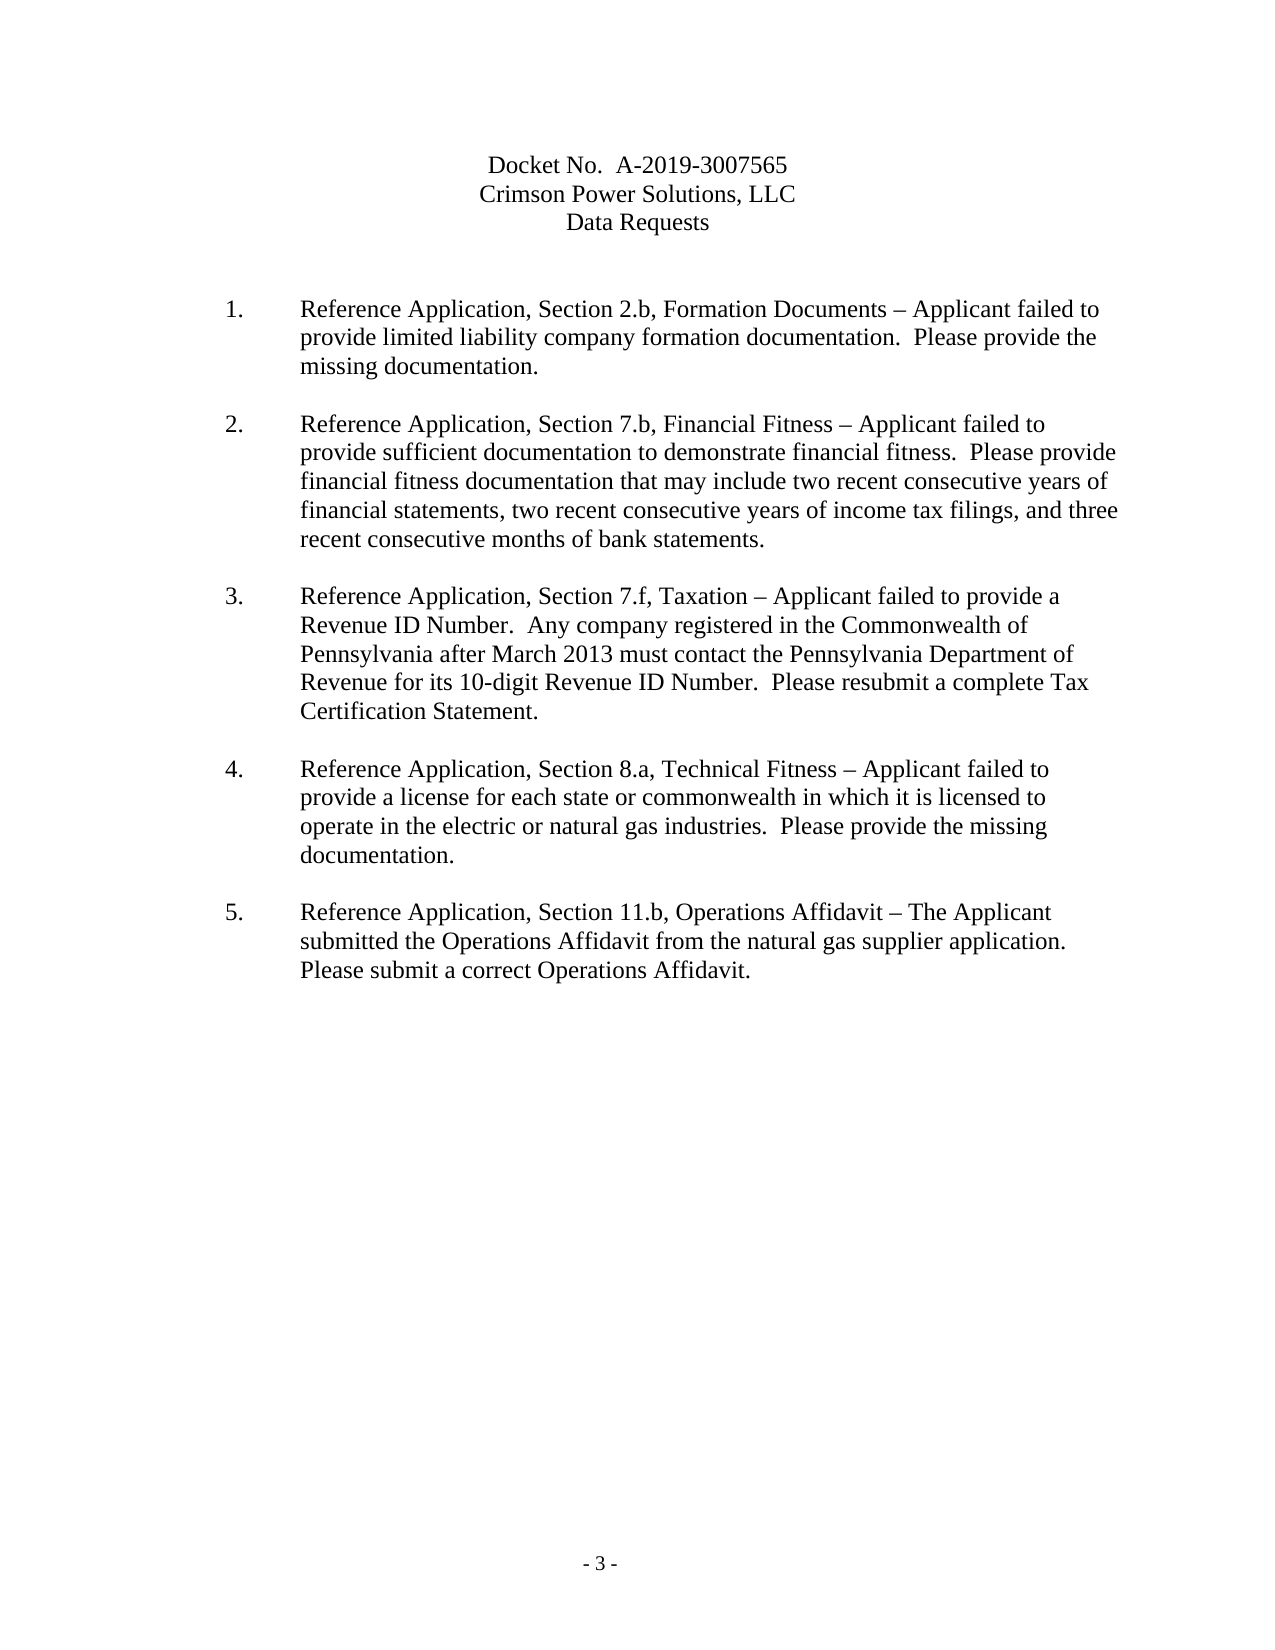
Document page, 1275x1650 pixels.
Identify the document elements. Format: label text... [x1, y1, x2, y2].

list 4. Reference Application, Section 8.a, Technical Fitness – Applicant failed to provide a license for each state or commonwealth in which it is licensed to operate in the electric or natural gas industries. Please provide the missing documentation. [225, 754, 1125, 869]
text Data Requests [150, 207, 1125, 236]
text Docket No. A-2019-3007565 [150, 150, 1125, 179]
list 1. Reference Application, Section 2.b, Formation Documents – Applicant failed to provide limited liability company formation documentation. Please provide the missing documentation. [225, 294, 1125, 380]
text Crimson Power Solutions, LLC [150, 179, 1125, 207]
list 3. Reference Application, Section 7.f, Taxation – Applicant failed to provide a Revenue ID Number. Any company registered in the Commonwealth of Pennsylvania after March 2013 must contact the Pennsylvania Department of Revenue for its 10-digit Revenue ID Number. Please resubmit a complete Tax Certification Statement. [225, 581, 1125, 725]
list 2. Reference Application, Section 7.b, Financial Fitness – Applicant failed to provide sufficient documentation to demonstrate financial fitness. Please provide financial fitness documentation that may include two recent consecutive years of financial statements, two recent consecutive years of income tax filings, and three recent consecutive months of bank statements. [225, 409, 1125, 552]
text 5. Reference Application, Section 11.b, Operations Affidavit – The Applicant submitted the Operations Affidavit from the natural gas supplier application. Please submit a correct Operations Affidavit. [225, 897, 1125, 984]
